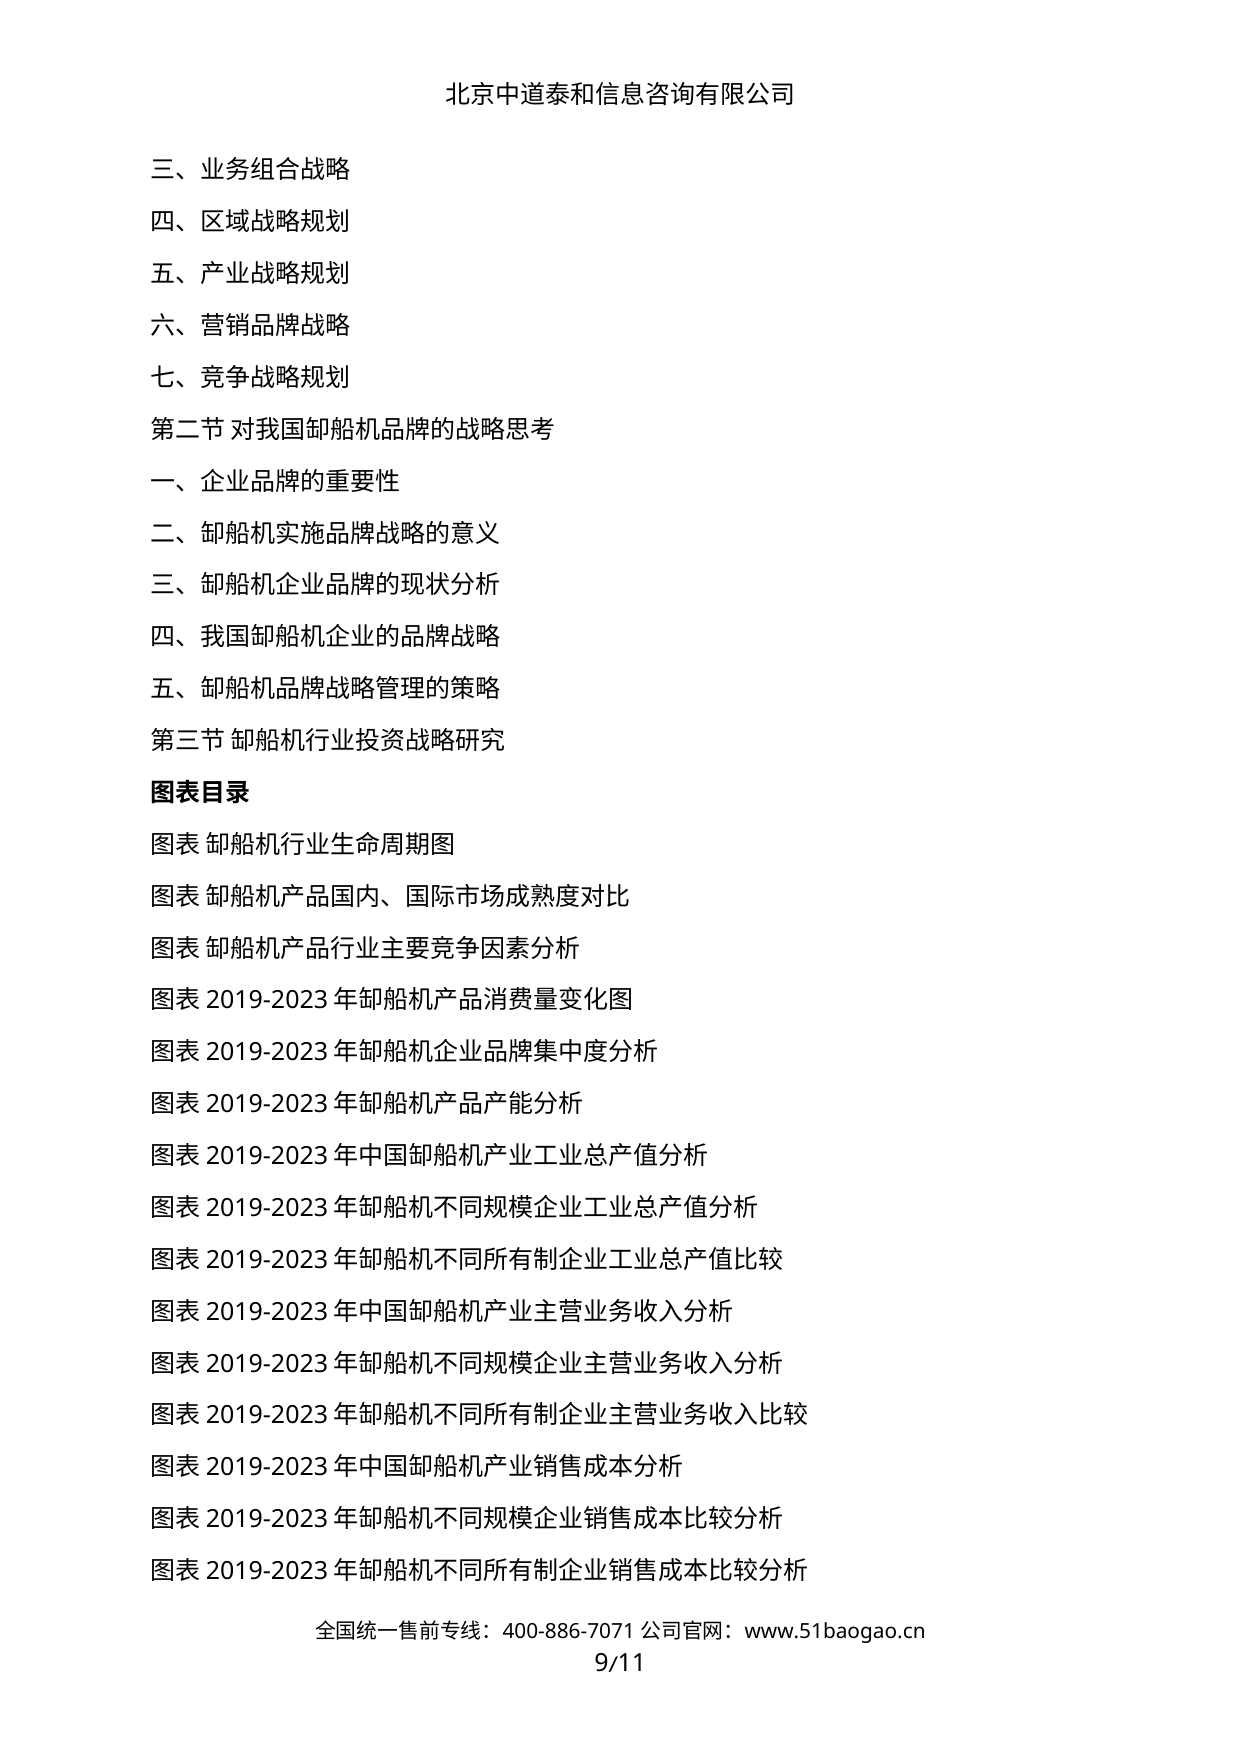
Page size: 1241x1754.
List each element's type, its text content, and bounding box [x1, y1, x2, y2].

text 五、产业战略规划 [150, 254, 1090, 290]
text 图表 2019-2023年中国缷船机产业主营业务收入分析 [150, 1291, 1090, 1327]
text 四、区域战略规划 [150, 202, 1090, 238]
text 图表 缷船机行业生命周期图 [150, 824, 1090, 861]
text 第二节 对我国缷船机品牌的战略思考 [150, 409, 1090, 446]
text 一、企业品牌的重要性 [150, 461, 1090, 497]
text 图表 缷船机产品国内、国际市场成熟度对比 [150, 876, 1090, 912]
text 三、缷船机企业品牌的现状分析 [150, 565, 1090, 601]
text 图表 缷船机产品行业主要竞争因素分析 [150, 928, 1090, 964]
text 六、营销品牌战略 [150, 306, 1090, 342]
text 二、缷船机实施品牌战略的意义 [150, 513, 1090, 549]
text 图表 2019-2023年中国缷船机产业销售成本分析 [150, 1447, 1090, 1483]
text 图表 2019-2023年缷船机企业品牌集中度分析 [150, 1032, 1090, 1068]
text 四、我国缷船机企业的品牌战略 [150, 617, 1090, 653]
text 图表 2019-2023年缷船机不同规模企业主营业务收入分析 [150, 1343, 1090, 1379]
text 图表 2019-2023年中国缷船机产业工业总产值分析 [150, 1136, 1090, 1172]
text 图表 2019-2023年缷船机不同所有制企业销售成本比较分析 [150, 1551, 1090, 1587]
text 五、缷船机品牌战略管理的策略 [150, 669, 1090, 705]
text 图表 2019-2023年缷船机产品消费量变化图 [150, 980, 1090, 1016]
text 七、竞争战略规划 [150, 357, 1090, 394]
text 图表 2019-2023年缷船机产品产能分析 [150, 1084, 1090, 1120]
text 图表 2019-2023年缷船机不同规模企业工业总产值分析 [150, 1187, 1090, 1224]
text 图表 2019-2023年缷船机不同规模企业销售成本比较分析 [150, 1499, 1090, 1535]
text 图表目录 [150, 772, 1090, 809]
text 三、业务组合战略 [150, 150, 1090, 186]
text 第三节 缷船机行业投资战略研究 [150, 721, 1090, 757]
text 图表 2019-2023年缷船机不同所有制企业主营业务收入比较 [150, 1395, 1090, 1431]
text 图表 2019-2023年缷船机不同所有制企业工业总产值比较 [150, 1239, 1090, 1276]
